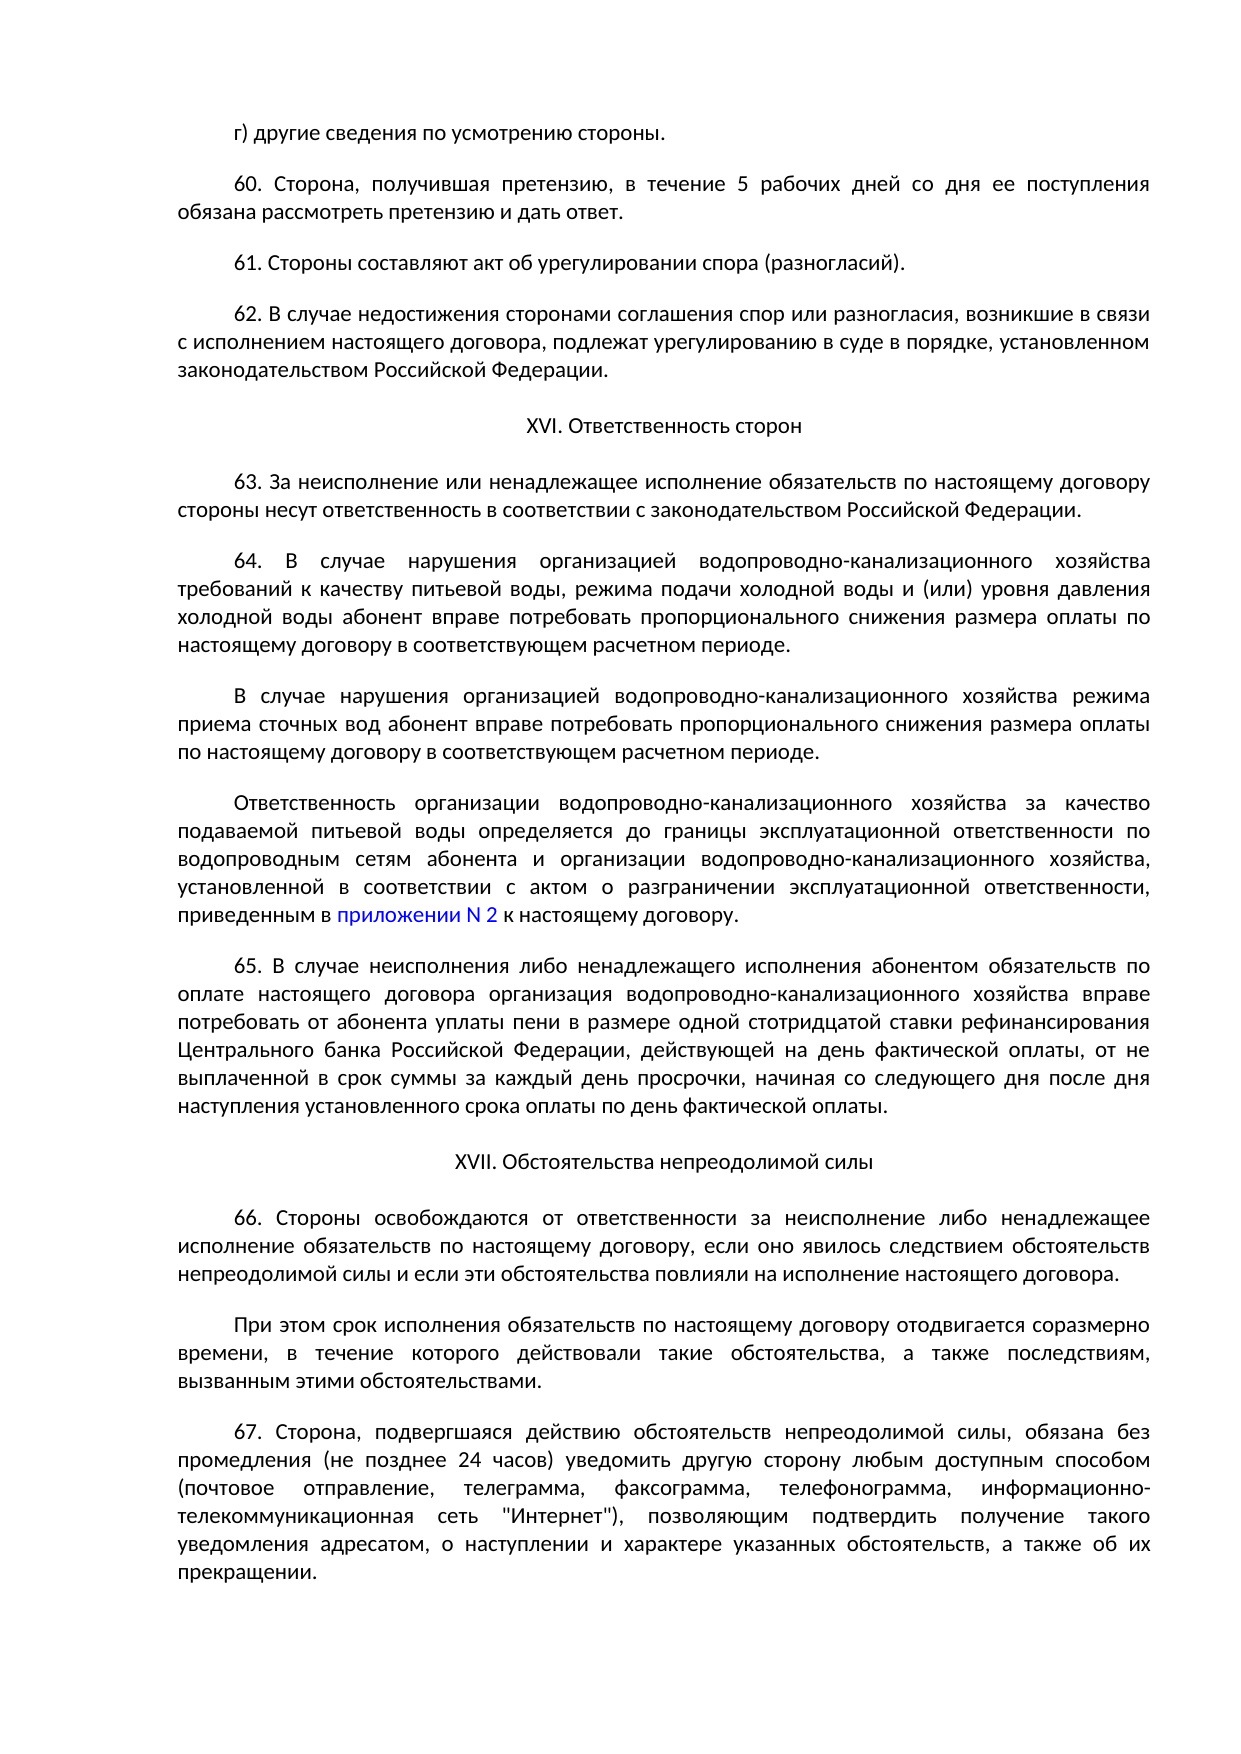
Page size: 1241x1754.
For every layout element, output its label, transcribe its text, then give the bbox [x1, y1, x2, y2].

text 61. Стороны составляют акт об урегулировании спора (разногласий). [177, 248, 1152, 276]
text 63. За неисполнение или ненадлежащее исполнение обязательств по настоящему договору стороны несут ответственность в соответствии с законодательством Российской Федерации. [177, 467, 1152, 523]
text При этом срок исполнения обязательств по настоящему договору отодвигается соразмерно времени, в течение которого действовали такие обстоятельства, а также последствиям, вызванным этими обстоятельствами. [177, 1310, 1152, 1394]
text 62. В случае недостижения сторонами соглашения спор или разногласия, возникшие в связи с исполнением настоящего договора, подлежат урегулированию в суде в порядке, установленном законодательством Российской Федерации. [177, 299, 1152, 383]
text 64. В случае нарушения организацией водопроводно-канализационного хозяйства требований к качеству питьевой воды, режима подачи холодной воды и (или) уровня давления холодной воды абонент вправе потребовать пропорционального снижения размера оплаты по настоящему договору в соответствующем расчетном периоде. [177, 546, 1152, 658]
text 66. Стороны освобождаются от ответственности за неисполнение либо ненадлежащее исполнение обязательств по настоящему договору, если оно явилось следствием обстоятельств непреодолимой силы и если эти обстоятельства повлияли на исполнение настоящего договора. [177, 1203, 1152, 1287]
text г) другие сведения по усмотрению стороны. [177, 118, 1152, 146]
text XVI. Ответственность сторон [177, 411, 1152, 439]
text 65. В случае неисполнения либо ненадлежащего исполнения абонентом обязательств по оплате настоящего договора организация водопроводно-канализационного хозяйства вправе потребовать от абонента уплаты пени в размере одной стотридцатой ставки рефинансирования Центрального банка Российской Федерации, действующей на день фактической оплаты, от не выплаченной в срок суммы за каждый день просрочки, начиная со следующего дня после дня наступления установленного срока оплаты по день фактической оплаты. [177, 951, 1152, 1119]
text Ответственность организации водопроводно-канализационного хозяйства за качество подаваемой питьевой воды определяется до границы эксплуатационной ответственности по водопроводным сетям абонента и организации водопроводно-канализационного хозяйства, установленной в соответствии с актом о разграничении эксплуатационной ответственности, приведенным в приложении N 2 к настоящему договору. [177, 788, 1152, 928]
text 60. Сторона, получившая претензию, в течение 5 рабочих дней со дня ее поступления обязана рассмотреть претензию и дать ответ. [177, 169, 1152, 225]
text В случае нарушения организацией водопроводно-канализационного хозяйства режима приема сточных вод абонент вправе потребовать пропорционального снижения размера оплаты по настоящему договору в соответствующем расчетном периоде. [177, 681, 1152, 765]
text XVII. Обстоятельства непреодолимой силы [177, 1147, 1152, 1175]
text 67. Сторона, подвергшаяся действию обстоятельств непреодолимой силы, обязана без промедления (не позднее 24 часов) уведомить другую сторону любым доступным способом (почтовое отправление, телеграмма, факсограмма, телефонограмма, информационно-телекоммуникационная сеть "Интернет"), позволяющим подтвердить получение такого уведомления адресатом, о наступлении и характере указанных обстоятельств, а также об их прекращении. [177, 1417, 1152, 1585]
